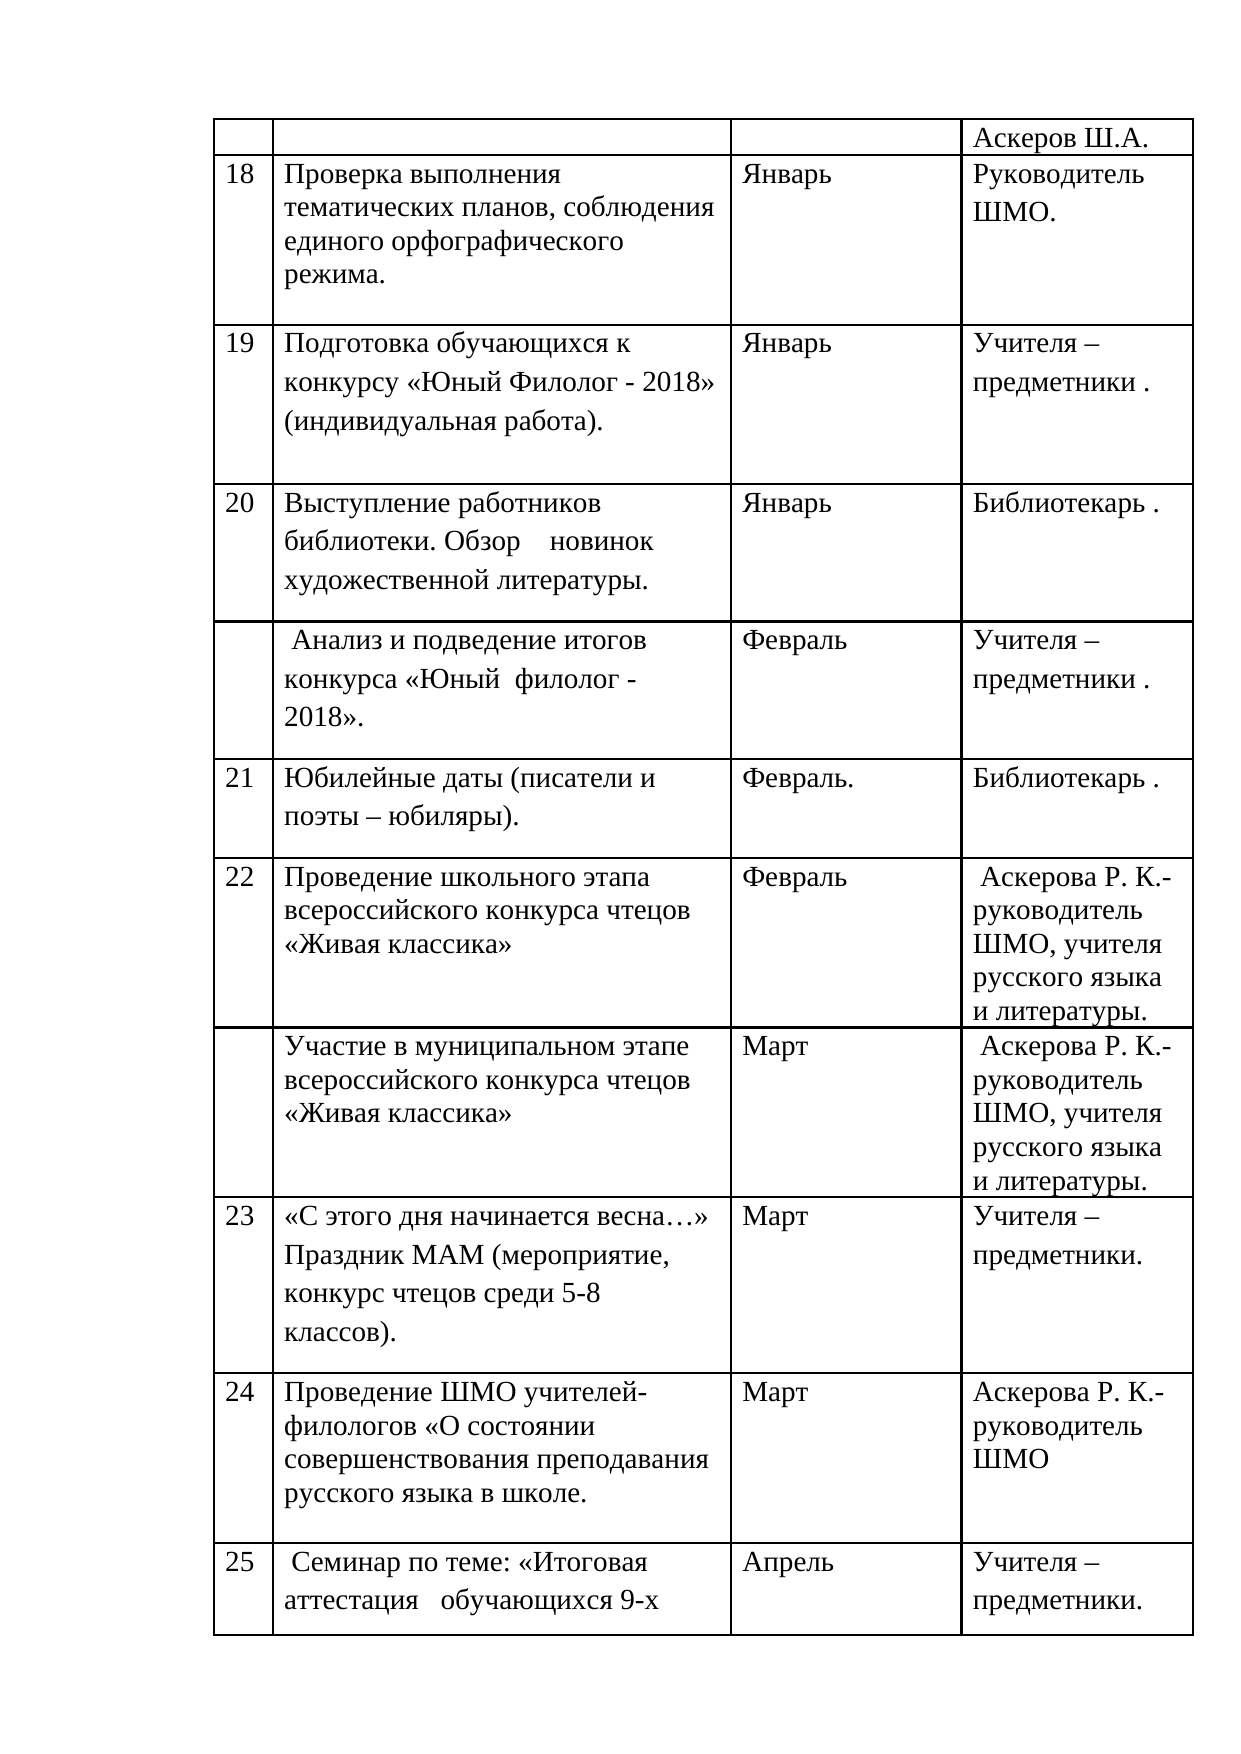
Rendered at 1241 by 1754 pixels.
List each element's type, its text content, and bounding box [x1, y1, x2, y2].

table_cell 22 [215, 859, 272, 1026]
table_cell Март [732, 1374, 960, 1542]
table_cell 25 [215, 1544, 272, 1634]
table_cell Анализ и подведение итогов конкурса «Юный филолог - 2018». [274, 623, 730, 758]
table_cell 23 [215, 1198, 272, 1372]
table_cell Аскерова Р. К.- руководитель ШМО, учителя русского языка и литературы. [963, 1029, 1192, 1196]
table_cell Январь [732, 326, 960, 483]
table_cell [963, 120, 1192, 154]
table_cell Февраль [732, 623, 960, 758]
table_cell Участие в муниципальном этапе всероссийского конкурса чтецов «Живая классика» [274, 1029, 730, 1196]
table_cell Учителя – предметники. [963, 1198, 1192, 1372]
table_cell [215, 1029, 272, 1196]
table_cell Проверка выполнения тематических планов, соблюдения единого орфографического режима. [274, 156, 730, 323]
table_cell Библиотекарь . [963, 485, 1192, 620]
table_cell «С этого дня начинается весна…» Праздник МАМ (мероприятие, конкурс чтецов среди 5-8 классов). [274, 1198, 730, 1372]
table_cell Подготовка обучающихся к конкурсу «Юный Филолог - 2018» (индивидуальная работа). [274, 326, 730, 483]
table_cell 17 [215, 120, 272, 154]
table_cell Март [732, 1198, 960, 1372]
table_cell Учителя – предметники . [963, 623, 1192, 758]
table_cell 19 [215, 326, 272, 483]
table_cell Выступление работников библиотеки. Обзор новинок художественной литературы. [274, 485, 730, 620]
table_cell Февраль. [732, 760, 960, 857]
table_cell Библиотекарь . [963, 760, 1192, 857]
table_cell Юбилейные даты (писатели и поэты – юбиляры). [274, 760, 730, 857]
table_cell 24 [215, 1374, 272, 1542]
table_cell 20 [215, 485, 272, 620]
table_cell 18 [215, 156, 272, 323]
table_cell [215, 623, 272, 758]
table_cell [274, 1544, 730, 1634]
table_cell 21 [215, 760, 272, 857]
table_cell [963, 1544, 1192, 1634]
table_cell Апрель [732, 1544, 960, 1634]
table_cell Проведение ШМО учителей- филологов «О состоянии совершенствования преподавания русского языка в школе. [274, 1374, 730, 1542]
table_cell Февраль [732, 859, 960, 1026]
table_cell Руководитель ШМО. [963, 156, 1192, 323]
table_cell Учителя – предметники . [963, 326, 1192, 483]
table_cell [732, 120, 960, 154]
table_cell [274, 120, 730, 154]
table_cell Проведение школьного этапа всероссийского конкурса чтецов «Живая классика» [274, 859, 730, 1026]
table_cell Январь [732, 156, 960, 323]
table_cell Январь [732, 485, 960, 620]
table_cell Аскерова Р. К.- руководитель ШМО [963, 1374, 1192, 1542]
table_cell Март [732, 1029, 960, 1196]
table_cell Аскерова Р. К.- руководитель ШМО, учителя русского языка и литературы. [963, 859, 1192, 1026]
